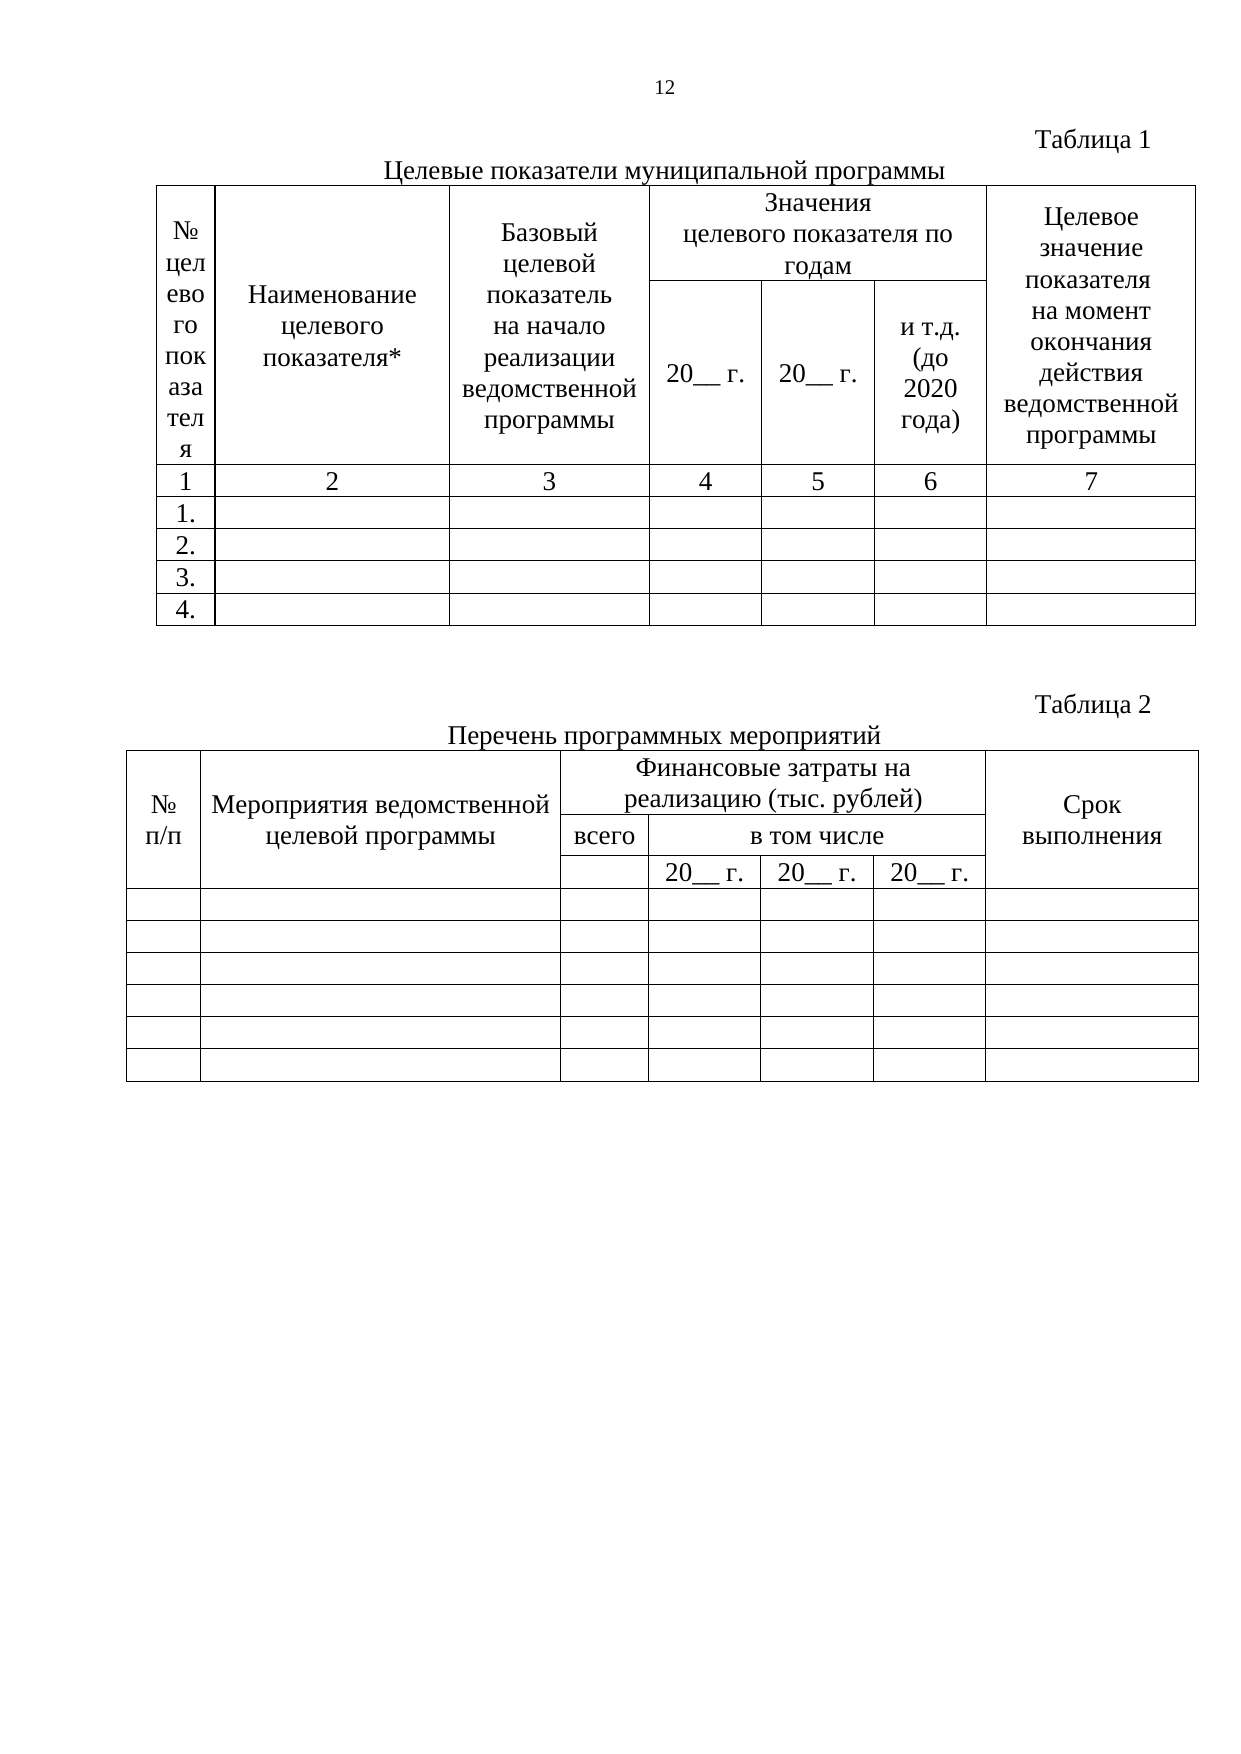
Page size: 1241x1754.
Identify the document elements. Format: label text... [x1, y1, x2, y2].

table_cell [761, 985, 873, 1016]
table_cell [987, 561, 1195, 592]
text Перечень программных мероприятий [177, 719, 1152, 750]
text Таблица 1 [177, 123, 1152, 154]
table_cell [874, 953, 985, 984]
table_cell [649, 889, 760, 919]
table_header Целевое значение показателя на момент окончания действия ведомственной программы [987, 186, 1195, 464]
table_cell [650, 497, 761, 528]
table_cell [986, 889, 1198, 919]
table_cell [561, 921, 648, 952]
table_cell 20__ г. [649, 856, 760, 887]
table_cell [874, 985, 985, 1016]
table_cell 20__ г. [762, 281, 874, 464]
table_cell [649, 921, 760, 952]
table_cell [761, 921, 873, 952]
table_cell 20__ г. [874, 856, 985, 887]
table_cell 2. [157, 529, 214, 560]
table_cell [216, 529, 449, 560]
table_cell [450, 497, 649, 528]
table_cell [986, 953, 1198, 984]
table_cell [986, 1049, 1198, 1081]
table_cell [761, 1049, 873, 1081]
table_cell [762, 497, 874, 528]
table_cell [201, 921, 560, 952]
table_cell [127, 985, 200, 1016]
table_cell 5 [762, 465, 874, 496]
table_cell [874, 1017, 985, 1048]
table_cell всего [561, 815, 648, 855]
table_cell [561, 1049, 648, 1081]
table_cell [986, 1017, 1198, 1048]
table_cell [761, 953, 873, 984]
table_header Финансовые затраты на реализацию (тыс. рублей) [561, 751, 985, 813]
table_cell 4 [650, 465, 761, 496]
table_cell [450, 529, 649, 560]
table_header Наименование целевого показателя* [216, 186, 449, 464]
table_cell [650, 529, 761, 560]
table_header № целевого показателя [157, 186, 214, 464]
table_cell [874, 889, 985, 919]
table_cell [649, 985, 760, 1016]
table_cell [450, 594, 649, 624]
table_cell [874, 1049, 985, 1081]
table_cell [762, 594, 874, 624]
table_header № п/п [127, 751, 200, 887]
table_cell 1 [157, 465, 214, 496]
table_cell [561, 856, 648, 887]
table_cell [561, 985, 648, 1016]
table_cell [649, 1017, 760, 1048]
table_cell [216, 497, 449, 528]
table_cell [875, 561, 986, 592]
table_cell [201, 985, 560, 1016]
table_cell [127, 921, 200, 952]
table_cell 20__ г. [650, 281, 761, 464]
table_cell [216, 594, 449, 624]
table_cell [875, 594, 986, 624]
table_cell [987, 594, 1195, 624]
table_cell [201, 953, 560, 984]
table_cell [761, 889, 873, 919]
table_cell 4. [157, 594, 214, 624]
table_cell [762, 561, 874, 592]
table_cell [127, 1017, 200, 1048]
table_cell [561, 1017, 648, 1048]
table_cell [201, 889, 560, 919]
table_cell 1. [157, 497, 214, 528]
table_cell 6 [875, 465, 986, 496]
table_cell 3. [157, 561, 214, 592]
table_cell [561, 889, 648, 919]
text Целевые показатели муниципальной программы [177, 154, 1152, 185]
table_cell [875, 529, 986, 560]
table_cell [874, 921, 985, 952]
table_cell [127, 889, 200, 919]
table_cell [650, 561, 761, 592]
table_cell [201, 1017, 560, 1048]
table_cell 2 [216, 465, 449, 496]
table_cell [201, 1049, 560, 1081]
table_cell [762, 529, 874, 560]
table_cell [761, 1017, 873, 1048]
text Таблица 2 [177, 688, 1152, 719]
table_cell [875, 497, 986, 528]
table_cell [986, 921, 1198, 952]
table_cell [649, 953, 760, 984]
table_cell [561, 953, 648, 984]
table_cell [650, 594, 761, 624]
table_cell 3 [450, 465, 649, 496]
table_cell [986, 985, 1198, 1016]
table_cell [450, 561, 649, 592]
table_header Базовый целевой показатель на начало реализации ведомственной программы [450, 186, 649, 464]
table_header Мероприятия ведомственной целевой программы [201, 751, 560, 887]
table_cell [216, 561, 449, 592]
table_header Срок выполнения [986, 751, 1198, 887]
table_cell [987, 497, 1195, 528]
table_cell и т.д. (до 2020 года) [875, 281, 986, 464]
table_cell [127, 1049, 200, 1081]
table_cell 7 [987, 465, 1195, 496]
table_cell 20__ г. [761, 856, 873, 887]
table_header Значения целевого показателя по годам [650, 186, 986, 280]
table_cell [987, 529, 1195, 560]
table_cell [649, 1049, 760, 1081]
table_cell [127, 953, 200, 984]
table_cell в том числе [649, 815, 985, 855]
